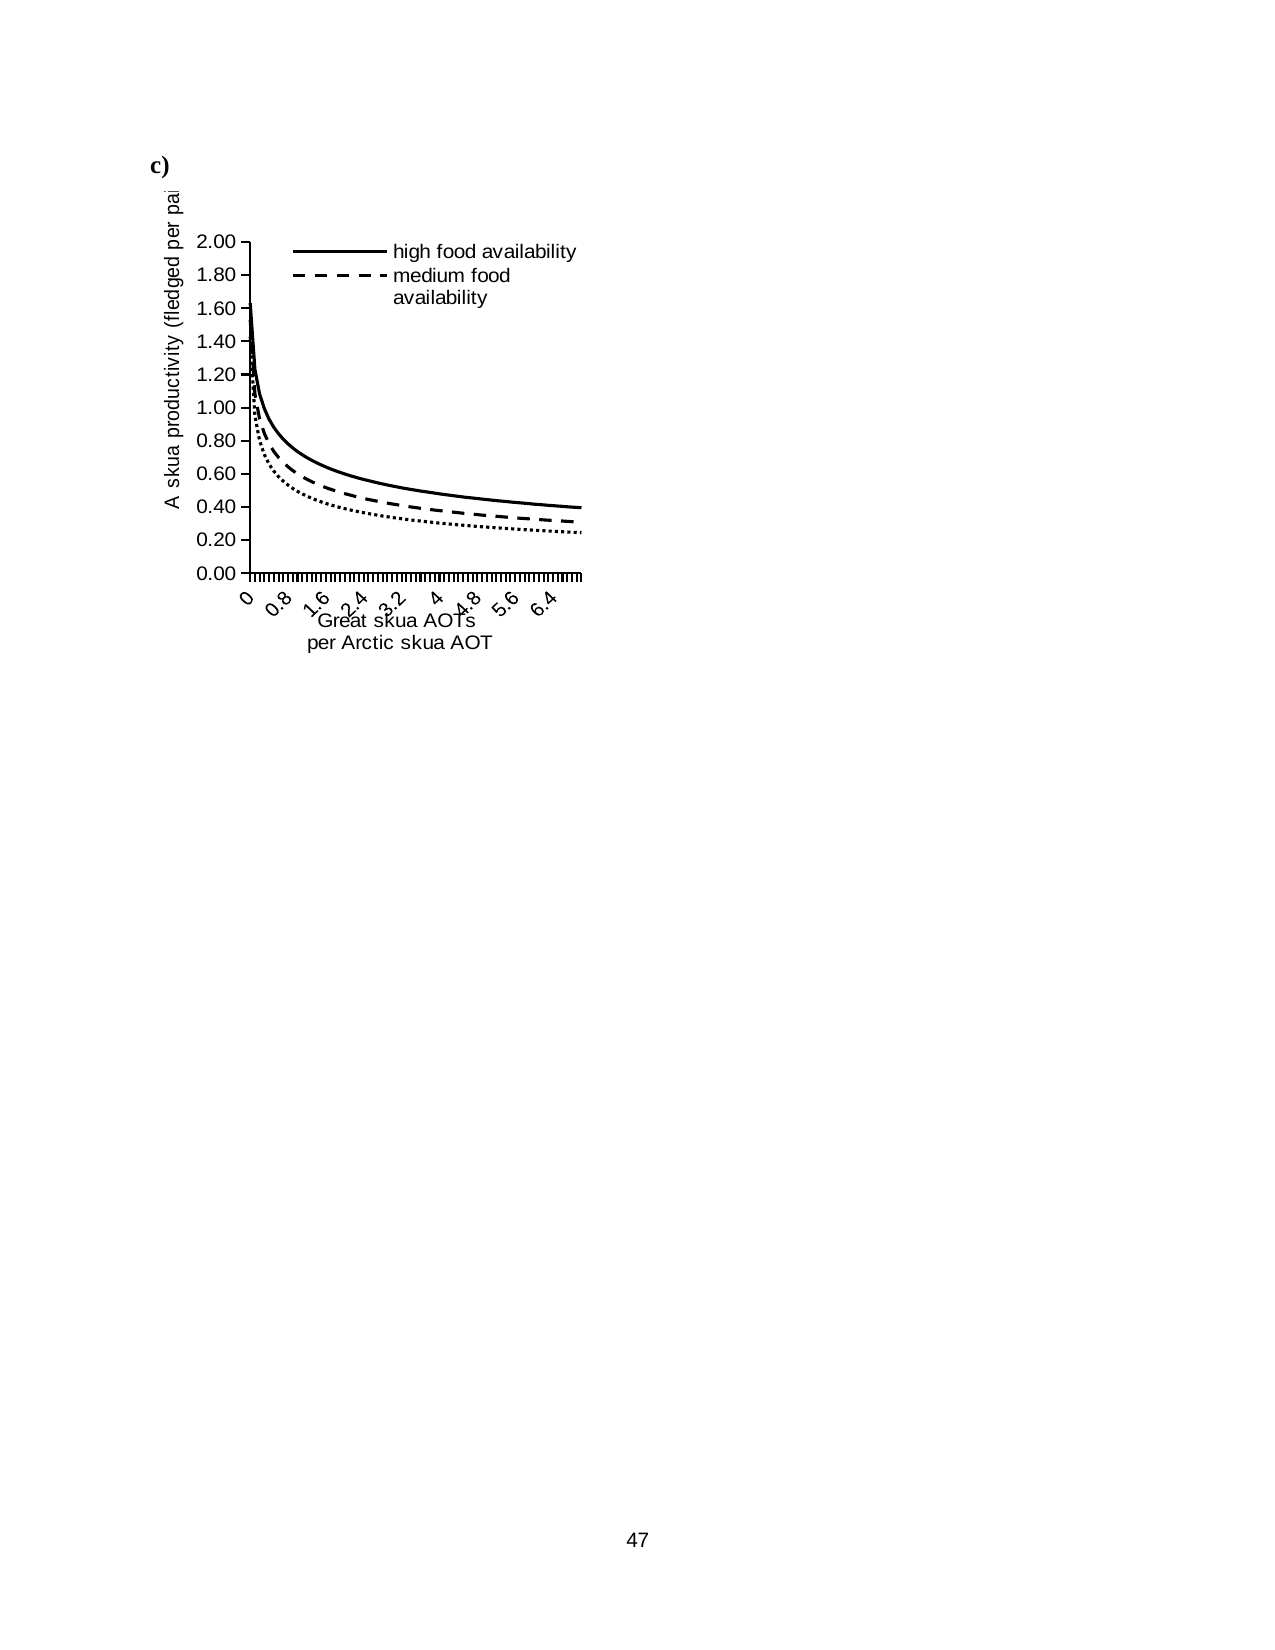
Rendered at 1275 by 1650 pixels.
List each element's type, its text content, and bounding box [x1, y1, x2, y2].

text b) c) [150, 150, 601, 662]
